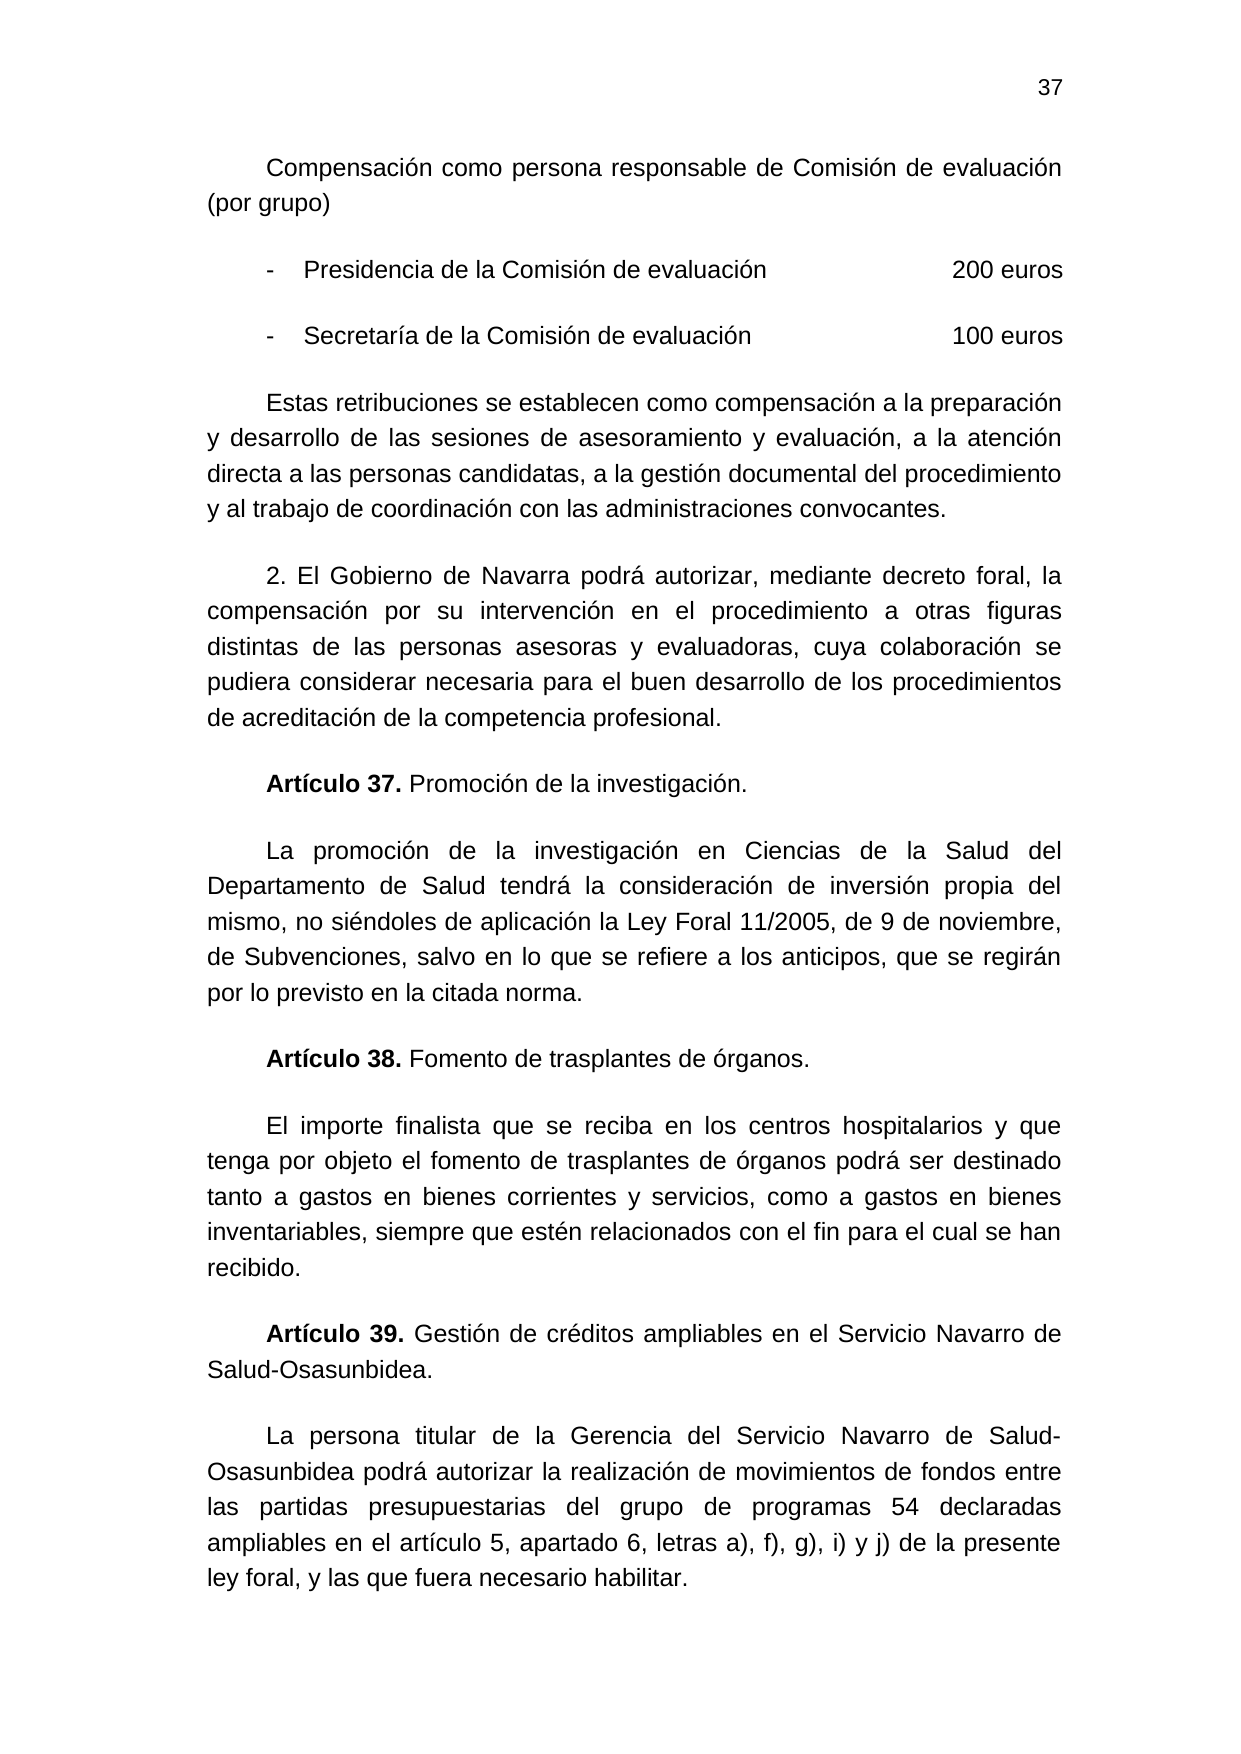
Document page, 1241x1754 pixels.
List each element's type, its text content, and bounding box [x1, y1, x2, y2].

text Artículo 39. Gestión de créditos ampliables en el Servicio Navarro de Salud-Osasunbidea. [44, 1314, 1063, 1385]
text El importe finalista que se reciba en los centros hospitalarios y que tenga por objeto el fomento de trasplantes de órganos podrá ser destinado tanto a gastos en bienes corrientes y servicios, como a gastos en bienes inventariables, siempre que estén relacionados con el fin para el cual se han recibido. [207, 1106, 1063, 1283]
text La promoción de la investigación en Ciencias de la Salud del Departamento de Salud tendrá la consideración de inversión propia del mismo, no siéndoles de aplicación la Ley Foral 11/2005, de 9 de noviembre, de Subvenciones, salvo en lo que se refiere a los anticipos, que se regirán por lo previsto en la citada norma. [207, 831, 1063, 1008]
text Estas retribuciones se establecen como compensación a la preparación y desarrollo de las sesiones de asesoramiento y evaluación, a la atención directa a las personas candidatas, a la gestión documental del procedimiento y al trabajo de coordinación con las administraciones convocantes. [207, 383, 1063, 525]
text Compensación como persona responsable de Comisión de evaluación (por grupo) [207, 148, 1063, 218]
text La persona titular de la Gerencia del Servicio Navarro de Salud-Osasunbidea podrá autorizar la realización de movimientos de fondos entre las partidas presupuestarias del grupo de programas 54 declaradas ampliables en el artículo 5, apartado 6, letras a), f), g), i) y j) de la presente ley foral, y las que fuera necesario habilitar. [207, 1416, 1063, 1593]
list Secretaría de de evaluación 100 euros [266, 316, 1063, 352]
text Artículo 37. Promoción de la investigación. [207, 764, 1063, 800]
text 2. El Gobierno de Navarra podrá autorizar, mediante decreto foral, la compensación por su intervención en el procedimiento a otras figuras distintas de las personas asesoras y evaluadoras, cuya colaboración se pudiera considerar necesaria para el buen desarrollo de los procedimientos de acreditación de la competencia profesional. [207, 556, 1063, 733]
text Artículo 38. Fomento de trasplantes de órganos. [207, 1039, 1063, 1075]
list Presidencia de de evaluación 200 euros [266, 250, 1063, 285]
